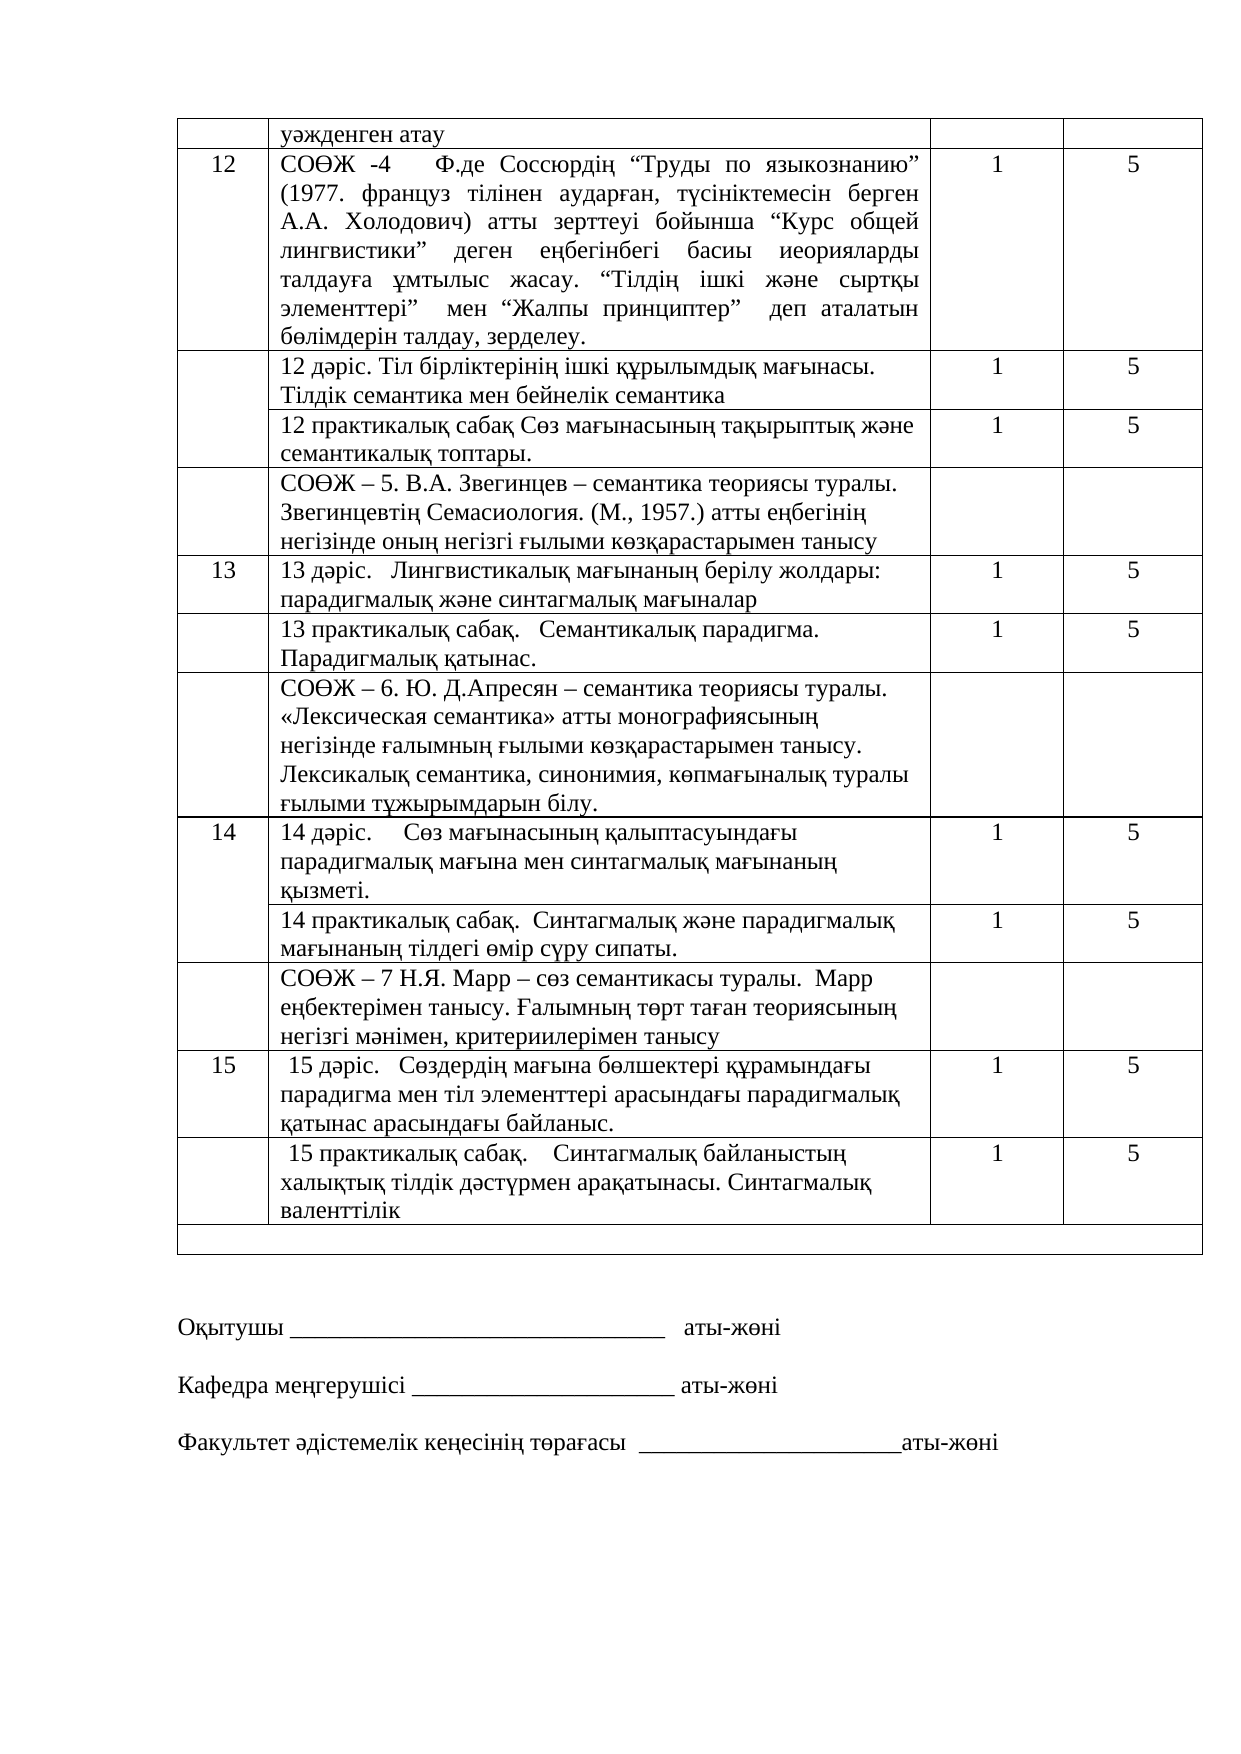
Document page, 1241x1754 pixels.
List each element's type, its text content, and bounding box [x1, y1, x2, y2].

table_cell [931, 673, 1063, 816]
table_cell 5 [1064, 351, 1202, 409]
table_cell 5 [1064, 818, 1202, 904]
table_cell 14 [178, 818, 268, 962]
table_cell 1 [931, 410, 1063, 467]
table_cell 13 дәріс. Лингвистикалық мағынаның берілу жолдары: парадигмалық және синтагмалық мағыналар [269, 556, 930, 613]
table_cell [178, 673, 268, 816]
text Оқытушы ______________________________ аты-жөні [177, 1312, 1152, 1341]
table_cell 12 дәріс. Тіл бірліктерінің ішкі құрылымдық мағынасы. Тілдік семантика мен бейнелік семантика [269, 351, 930, 409]
table_cell [178, 614, 268, 672]
table_cell 1 [931, 149, 1063, 350]
table_cell 12 [178, 149, 268, 350]
table_cell СОӨЖ -4 Ф.де Соссюрдің “Труды по языкознанию” (1977. француз тілінен аударған, түсініктемесін берген А.А. Холодович) атты зерттеуі бойынша “Курс общей лингвистики” деген еңбегінбегі басиы иеорияларды талдауға ұмтылыс жасау. “Тілдің ішкі және сыртқы элементтері” мен “Жалпы принциптер” деп аталатын бөлімдерін талдау, зерделеу. [269, 149, 930, 350]
table_cell 5 [1064, 1051, 1202, 1137]
table_cell 5 [1064, 1138, 1202, 1224]
table_cell 1 [931, 905, 1063, 962]
text Кафедра меңгерушісі _____________________ аты-жөні [177, 1370, 1152, 1399]
table_cell 5 [1064, 119, 1202, 148]
table_cell [931, 468, 1063, 554]
table_cell [178, 1225, 1202, 1254]
table_cell [1064, 468, 1202, 554]
table_cell 12 практикалық сабақ Сөз мағынасының тақырыптық және семантикалық топтары. [269, 410, 930, 467]
table_cell 1 [931, 556, 1063, 613]
table_cell СОӨЖ – 5. В.А. Звегинцев – семантика теориясы туралы. Звегинцевтің Семасиология. (М., 1957.) атты еңбегінің негізінде оның негізгі ғылыми көзқарастарымен танысу [269, 468, 930, 554]
text Факультет әдістемелік кеңесінің төрағасы _____________________аты-жөні [177, 1427, 1152, 1456]
table_cell 5 [1064, 410, 1202, 467]
table_cell СОӨЖ – 7 Н.Я. Марр – сөз семантикасы туралы. Марр еңбектерімен танысу. Ғалымның төрт таған теориясының негізгі мәнімен, критериилерімен танысу [269, 963, 930, 1049]
table_cell 5 [1064, 149, 1202, 350]
table_cell 1 [931, 1051, 1063, 1137]
table_cell 13 [178, 556, 268, 613]
table_cell [178, 468, 268, 554]
table_cell [931, 963, 1063, 1049]
table_cell 14 дәріс. Сөз мағынасының қалыптасуындағы парадигмалық мағына мен синтагмалық мағынаның қызметі. [269, 818, 930, 904]
table_cell [178, 1138, 268, 1224]
table_cell 1 [931, 351, 1063, 409]
table_cell 5 [1064, 614, 1202, 672]
table_cell 13 практикалық сабақ. Семантикалық парадигма. Парадигмалық қатынас. [269, 614, 930, 672]
table_cell [178, 351, 268, 467]
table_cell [269, 119, 930, 148]
table_cell 5 [1064, 905, 1202, 962]
table_cell 15 дәріс. Сөздердің мағына бөлшектері құрамындағы парадигма мен тіл элементтері арасындағы парадигмалық қатынас арасындағы байланыс. [269, 1051, 930, 1137]
table_cell [178, 963, 268, 1049]
table_cell 1 [931, 818, 1063, 904]
table_cell СОӨЖ – 6. Ю. Д.Апресян – семантика теориясы туралы. «Лексическая семантика» атты монографиясының негізінде ғалымның ғылыми көзқарастарымен танысу. Лексикалық семантика, синонимия, көпмағыналық туралы ғылыми тұжырымдарын білу. [269, 673, 930, 816]
table_cell 14 практикалық сабақ. Синтагмалық және парадигмалық мағынаның тілдегі өмір сүру сипаты. [269, 905, 930, 962]
table_cell [1064, 673, 1202, 816]
table_cell 15 [178, 1051, 268, 1137]
table_cell 1 [931, 1138, 1063, 1224]
table_cell 1 [931, 119, 1063, 148]
table_cell 15 практикалық сабақ. Синтагмалық байланыстың халықтық тілдік дәстүрмен арақатынасы. Синтагмалық валенттілік [269, 1138, 930, 1224]
table_cell 1 [931, 614, 1063, 672]
table_cell 5 [1064, 556, 1202, 613]
table_cell [1064, 963, 1202, 1049]
